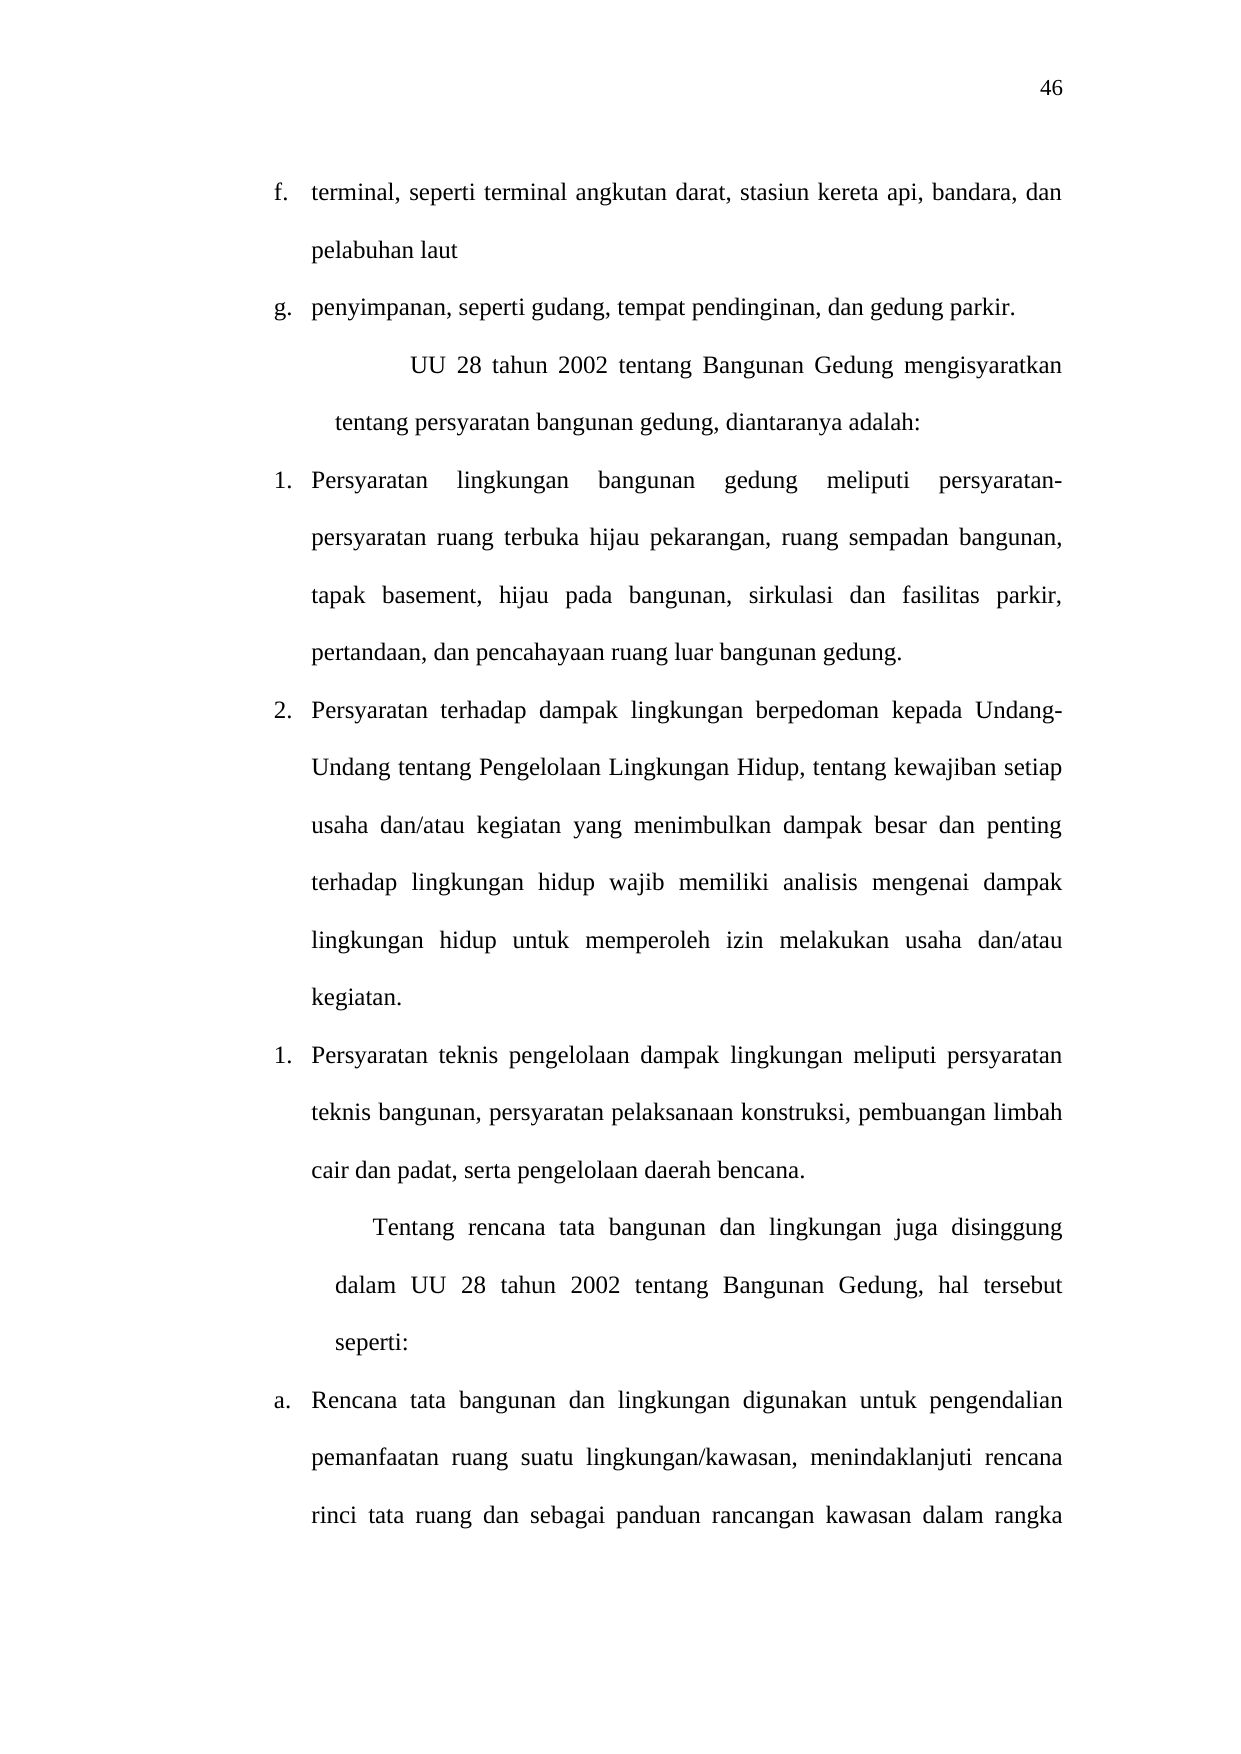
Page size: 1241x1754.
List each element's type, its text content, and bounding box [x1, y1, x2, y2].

list Persyaratan lingkungan bangunan gedung meliputi persyaratan-persyaratan ruang terbuka hijau pekarangan, ruang sempadan bangunan, tapak basement, hijau pada bangunan, sirkulasi dan fasilitas parkir, pertandaan, dan pencahayaan ruang luar bangunan gedung. [274, 465, 1063, 666]
text Tentang rencana tata bangunan dan lingkungan juga disinggung dalam UU 28 tahun 2002 tentang Bangunan Gedung, hal tersebut seperti: [335, 1212, 1063, 1356]
list penyimpanan, seperti gudang, tempat pendinginan, dan gedung parkir. [274, 292, 1063, 321]
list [274, 1385, 1063, 1528]
list terminal, seperti terminal angkutan darat, stasiun kereta api, bandara, dan pelabuhan laut [274, 177, 1063, 263]
list Persyaratan teknis pengelolaan dampak lingkungan meliputi persyaratan teknis bangunan, persyaratan pelaksanaan konstruksi, pembuangan limbah cair dan padat, serta pengelolaan daerah bencana. [274, 1040, 1063, 1183]
list Persyaratan terhadap dampak lingkungan berpedoman kepada Undang-Undang tentang Pengelolaan Lingkungan Hidup, tentang kewajiban setiap usaha dan/atau kegiatan yang menimbulkan dampak besar dan penting terhadap lingkungan hidup wajib memiliki analisis mengenai dampak lingkungan hidup untuk memperoleh izin melakukan usaha dan/atau kegiatan. [274, 695, 1063, 1011]
list UU 28 tahun 2002 tentang Bangunan Gedung mengisyaratkan tentang persyaratan bangunan gedung, diantaranya adalah: [335, 350, 1063, 436]
